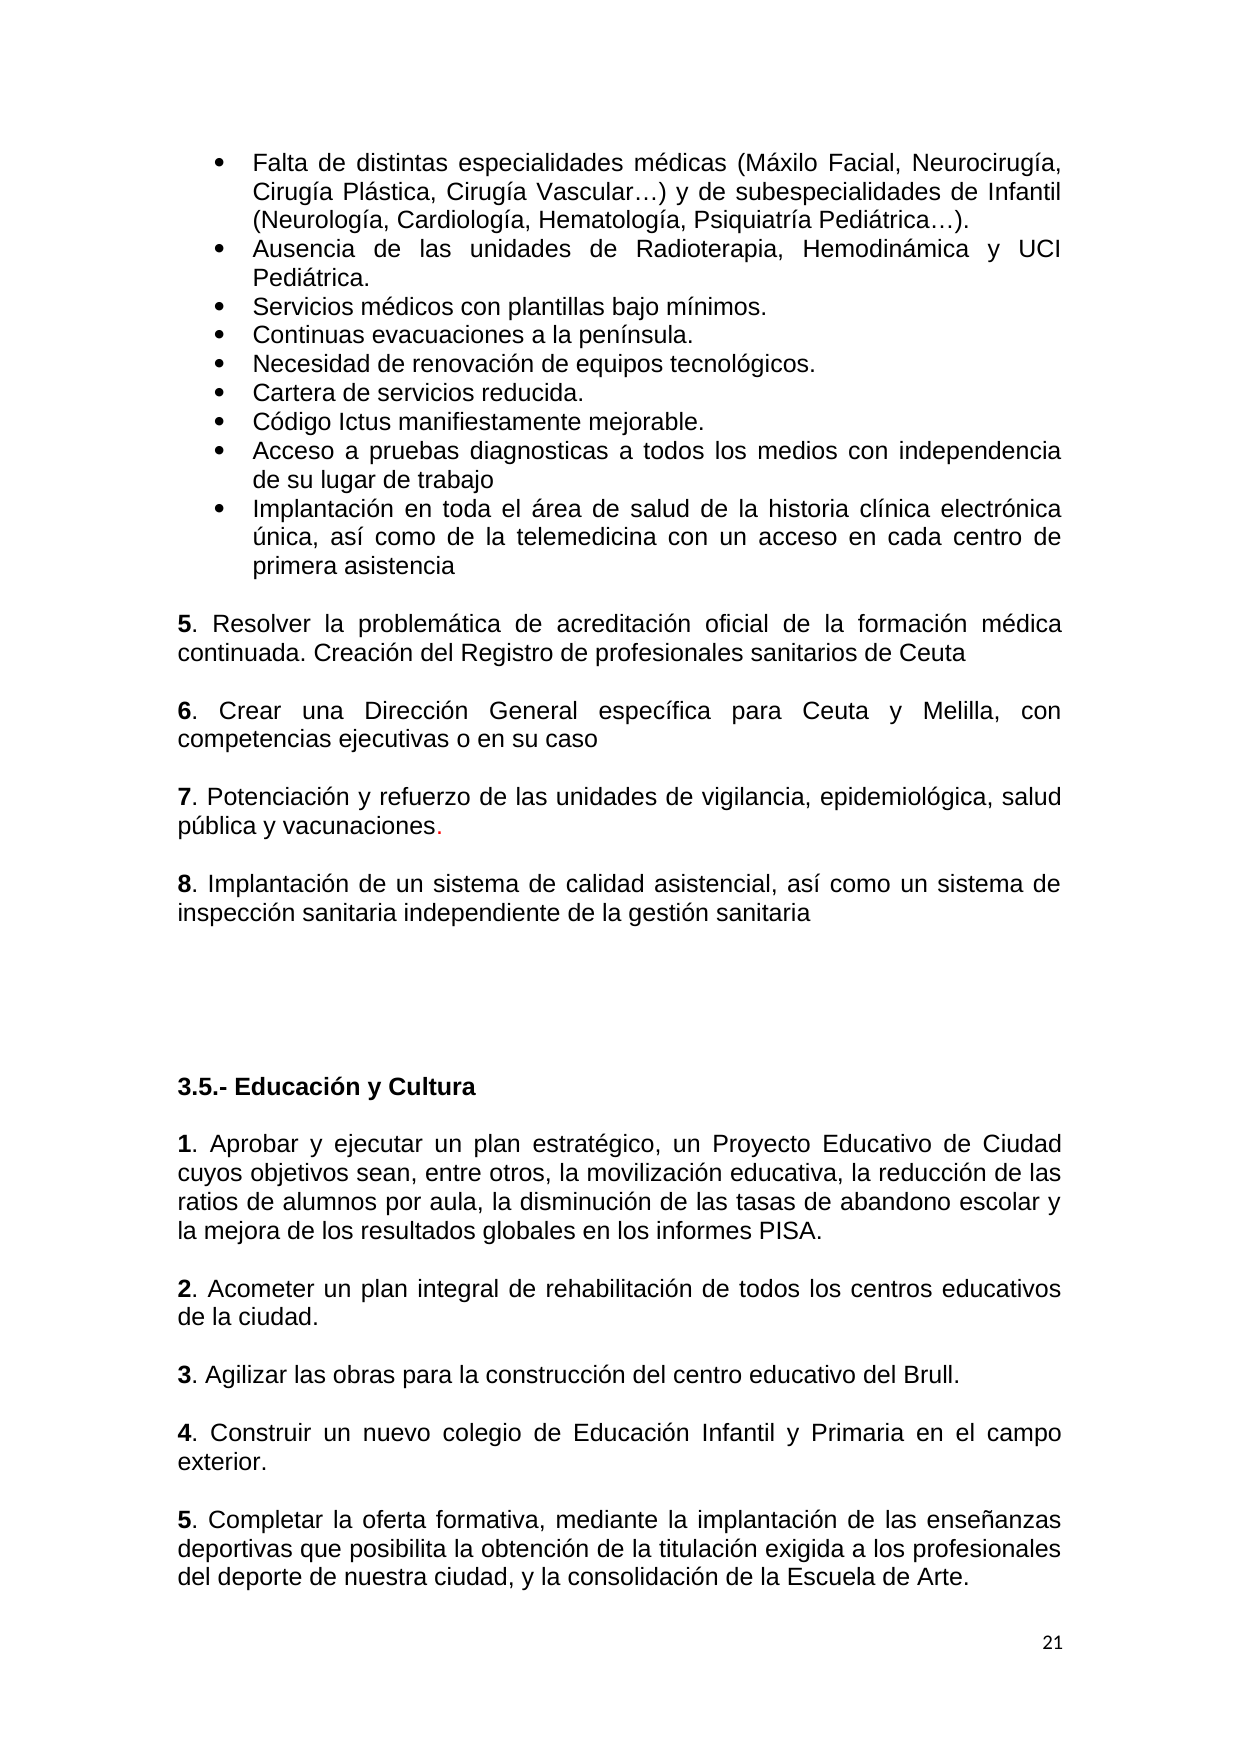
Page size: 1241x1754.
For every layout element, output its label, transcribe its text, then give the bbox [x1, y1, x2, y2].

list Servicios médicos con plantillas bajo mínimos. [215, 292, 1063, 321]
list Acceso a pruebas diagnosticas a todos los medios con independencia de su lugar de trabajo [215, 436, 1063, 493]
list Cartera de servicios reducida. [215, 378, 1063, 407]
text 3.5.- Educación y Cultura [177, 1072, 1063, 1100]
text 3. Agilizar las obras para la construcción del centro educativo del Brull. [177, 1360, 1063, 1389]
text 2. Acometer un plan integral de rehabilitación de todos los centros educativos de la ciudad. [177, 1274, 1063, 1331]
list Falta de distintas especialidades médicas (Máxilo Facial, Neurocirugía, Cirugía Plástica, Cirugía Vascular…) y de subespecialidades de Infantil (Neurología, Cardiología, Hematología, Psiquiatría Pediátrica…). [215, 148, 1063, 234]
list Ausencia de las unidades de Radioterapia, Hemodinámica y UCI Pediátrica. [215, 234, 1063, 292]
text 8. Implantación de un sistema de calidad asistencial, así como un sistema de inspección sanitaria independiente de la gestión sanitaria [177, 869, 1063, 927]
text 5. Completar la oferta formativa, mediante la implantación de las enseñanzas deportivas que posibilita la obtención de la titulación exigida a los profesionales del deporte de nuestra ciudad, y la consolidación de la Escuela de Arte. [177, 1505, 1063, 1591]
list Continuas evacuaciones a la península. [215, 321, 1063, 349]
text 7. Potenciación y refuerzo de las unidades de vigilancia, epidemiológica, salud pública y vacunaciones. [177, 782, 1063, 840]
text 5. Resolver la problemática de acreditación oficial de la formación médica continuada. Creación del Registro de profesionales sanitarios de Ceuta [177, 609, 1063, 667]
text 6. Crear una Dirección General específica para Ceuta y Melilla, con competencias ejecutivas o en su caso [177, 696, 1063, 753]
text 1. Aprobar y ejecutar un plan estratégico, un Proyecto Educativo de Ciudad cuyos objetivos sean, entre otros, la movilización educativa, la reducción de las ratios de alumnos por aula, la disminución de las tasas de abandono escolar y la mejora de los resultados globales en los informes PISA. [177, 1129, 1063, 1244]
list Necesidad de renovación de equipos tecnológicos. [215, 349, 1063, 378]
list Código Ictus manifiestamente mejorable. [215, 407, 1063, 436]
text 4. Construir un nuevo colegio de Educación Infantil y Primaria en el campo exterior. [177, 1418, 1063, 1476]
list Implantación en toda el área de salud de la historia clínica electrónica única, así como de la telemedicina con un acceso en cada centro de primera asistencia [215, 493, 1063, 580]
